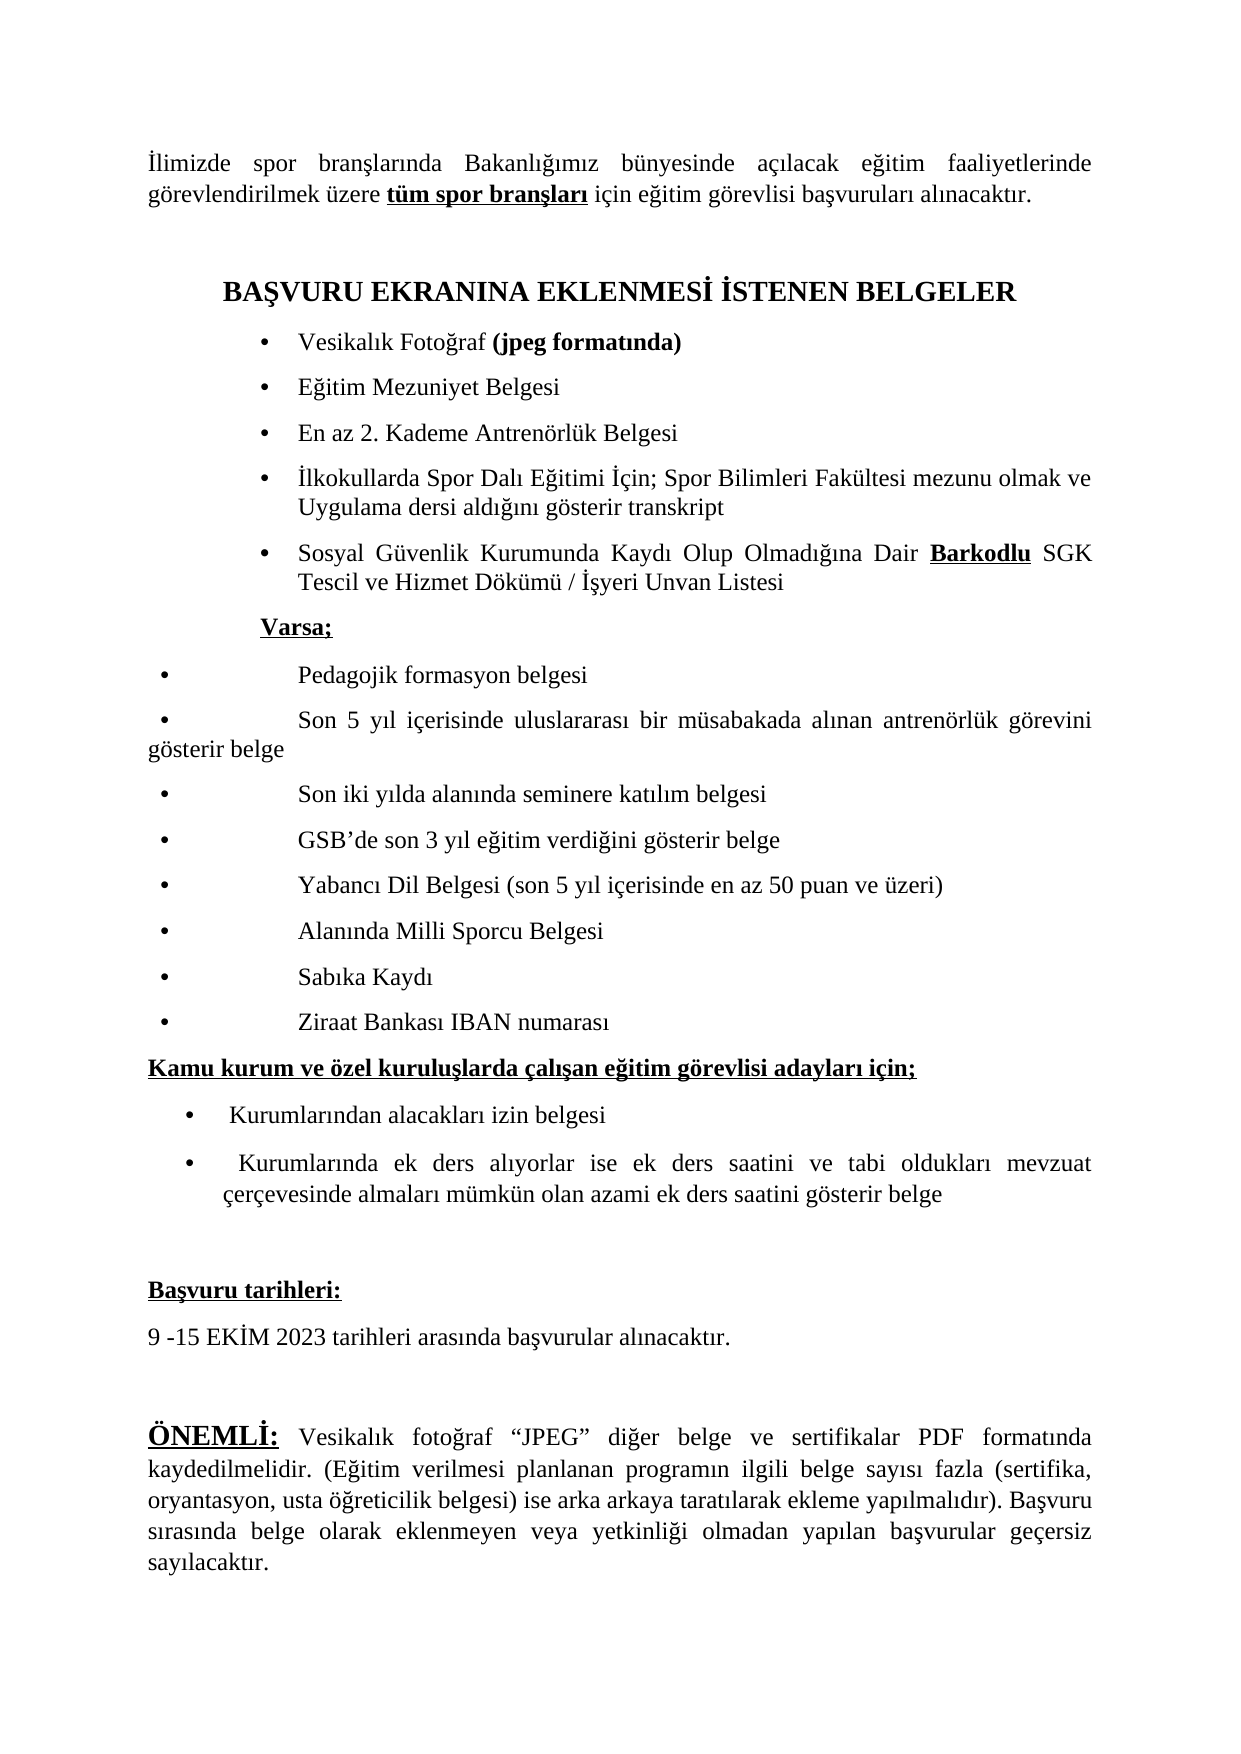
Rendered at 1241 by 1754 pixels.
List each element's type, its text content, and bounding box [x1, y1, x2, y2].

list Eğitim Mezuniyet Belgesi [260, 372, 1093, 401]
list Yabancı Dil Belgesi (son 5 yıl içerisinde en az 50 puan ve üzeri) [148, 871, 1093, 899]
list Kurumlarından alacakları izin belgesi [185, 1100, 1093, 1129]
list GSB’de son 3 yıl eğitim verdiğini gösterir belge [148, 825, 1093, 854]
text İlimizde spor branşlarında Bakanlığımız bünyesinde açılacak eğitim faaliyetlerinde görevlendirilmek üzere tüm spor branşları için eğitim görevlisi başvuruları alınacaktır. [148, 148, 1093, 207]
list Son 5 yıl içerisinde uluslararası bir müsabakada alınan antrenörlük görevini gösterir belge [148, 705, 1093, 763]
list Pedagojik formasyon belgesi [148, 660, 1093, 688]
list Ziraat Bankası IBAN numarası [148, 1007, 1093, 1036]
text Başvuru tarihleri: [148, 1275, 1093, 1303]
text ÖNEMLİ: Vesikalık fotoğraf “JPEG” diğer belge ve sertifikalar PDF formatında kaydedilmelidir. (Eğitim verilmesi planlanan programın ilgili belge sayısı fazla (sertifika, oryantasyon, usta öğreticilik belgesi) ise arka arkaya taratılarak ekleme yapılmalıdır). Başvuru sırasında belge olarak eklenmeyen veya yetkinliği olmadan yapılan başvurular geçersiz sayılacaktır. [148, 1418, 1093, 1576]
list Sabıka Kaydı [148, 962, 1093, 990]
text 9 -15 EKİM 2023 tarihleri arasında başvurular alınacaktır. [148, 1322, 1093, 1351]
list BAŞVURU EKRANINA EKLENMESİ İSTENEN BELGELER [223, 274, 1093, 308]
text Varsa; [260, 612, 1093, 641]
list Sosyal Güvenlik Kurumunda Kaydı Olup Olmadığına Dair Barkodlu SGK Tescil ve Hizmet Dökümü / İşyeri Unvan Listesi [260, 538, 1093, 595]
list Son iki yılda alanında seminere katılım belgesi [148, 779, 1093, 808]
list Kurumlarında ek ders alıyorlar ise ek ders saatini ve tabi oldukları mevzuat çerçevesinde almaları mümkün olan azami ek ders saatini gösterir belge [185, 1148, 1093, 1208]
list Alanında Milli Sporcu Belgesi [148, 916, 1093, 945]
list Vesikalık Fotoğraf (jpeg formatında) [260, 327, 1093, 356]
list İlkokullarda Spor Dalı Eğitimi İçin; Spor Bilimleri Fakültesi mezunu olmak ve Uygulama dersi aldığını gösterir transkript [260, 463, 1093, 521]
list En az 2. Kademe Antrenörlük Belgesi [260, 418, 1093, 447]
text Kamu kurum ve özel kuruluşlarda çalışan eğitim görevlisi adayları için; [148, 1053, 1093, 1081]
